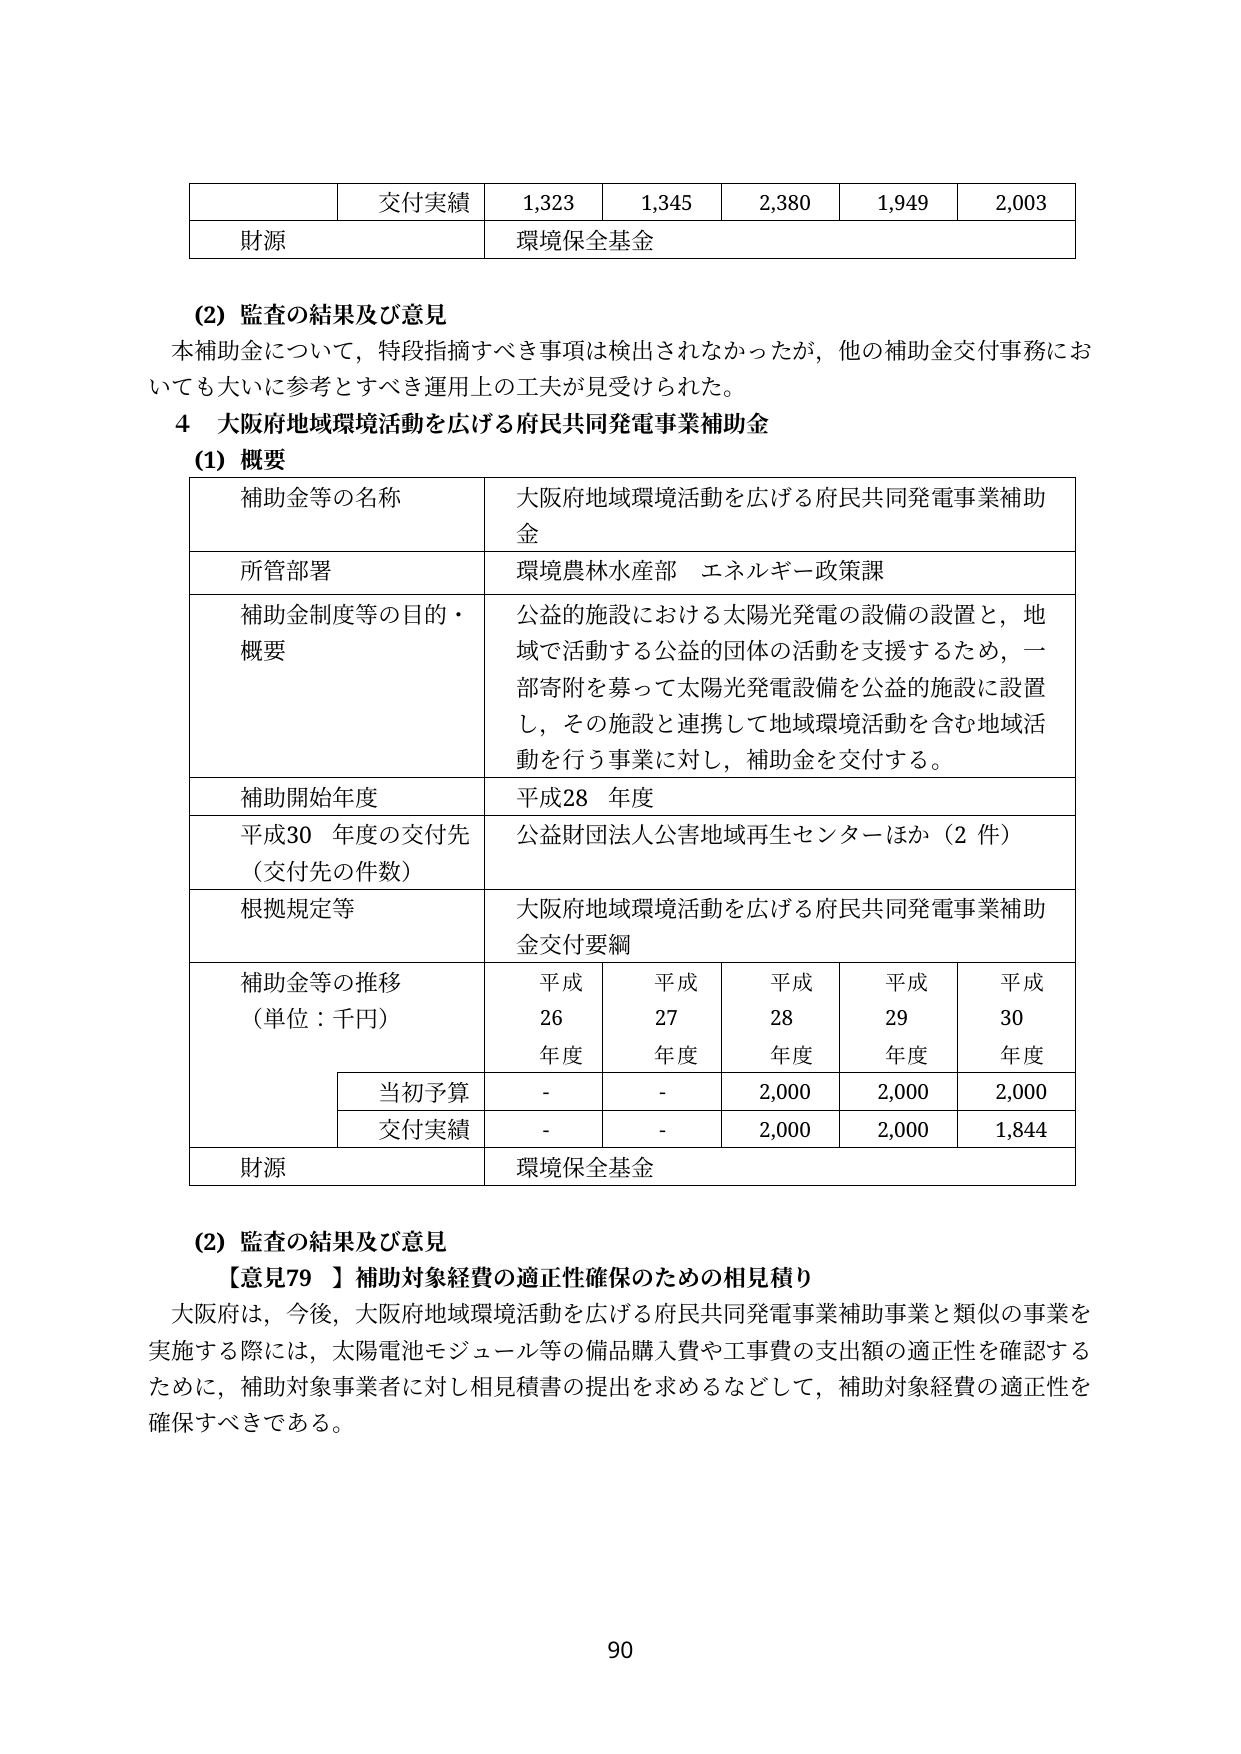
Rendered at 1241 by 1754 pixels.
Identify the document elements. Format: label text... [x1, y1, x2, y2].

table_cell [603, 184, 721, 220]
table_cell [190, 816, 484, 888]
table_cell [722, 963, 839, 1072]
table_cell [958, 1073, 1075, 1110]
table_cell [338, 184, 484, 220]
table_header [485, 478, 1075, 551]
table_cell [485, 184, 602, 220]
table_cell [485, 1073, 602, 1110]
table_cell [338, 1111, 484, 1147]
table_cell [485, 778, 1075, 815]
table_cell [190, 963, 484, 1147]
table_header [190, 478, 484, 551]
subtitle 【意見79】補助対象経費の適正性確保のための相見積り [215, 1258, 1092, 1295]
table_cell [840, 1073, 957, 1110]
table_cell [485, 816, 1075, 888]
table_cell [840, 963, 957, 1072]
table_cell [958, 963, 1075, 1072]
text 大阪府は，今後，大阪府地域環境活動を広げる府民共同発電事業補助事業と類似の事業を実施する際には，太陽電池モジュール等の備品購入費や工事費の支出額の適正性を確認するために，補助対象事業者に対し相見積書の提出を求めるなどして，補助対象経費の適正性を確保すべきである。 [148, 1295, 1092, 1440]
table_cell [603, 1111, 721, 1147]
subtitle 概要 [171, 441, 1092, 477]
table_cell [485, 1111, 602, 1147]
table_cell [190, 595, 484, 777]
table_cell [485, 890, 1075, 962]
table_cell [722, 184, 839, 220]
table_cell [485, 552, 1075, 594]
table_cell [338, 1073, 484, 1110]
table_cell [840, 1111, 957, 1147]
subtitle 監査の結果及び意見 [171, 295, 1092, 331]
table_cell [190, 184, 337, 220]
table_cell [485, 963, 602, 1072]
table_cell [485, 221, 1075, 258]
text 本補助金について，特段指摘すべき事項は検出されなかったが，他の補助金交付事務においても大いに参考とすべき運用上の工夫が見受けられた。 [148, 331, 1092, 404]
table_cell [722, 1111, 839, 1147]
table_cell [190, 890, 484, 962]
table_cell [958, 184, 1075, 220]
subtitle 大阪府地域環境活動を広げる府民共同発電事業補助金 [171, 404, 1092, 441]
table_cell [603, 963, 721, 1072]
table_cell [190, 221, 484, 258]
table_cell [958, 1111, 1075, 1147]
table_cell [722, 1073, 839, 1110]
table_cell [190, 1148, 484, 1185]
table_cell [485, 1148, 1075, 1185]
subtitle 監査の結果及び意見 [171, 1222, 1092, 1258]
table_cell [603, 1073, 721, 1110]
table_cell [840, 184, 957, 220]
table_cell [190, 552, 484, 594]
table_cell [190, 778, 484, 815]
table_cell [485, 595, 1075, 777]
